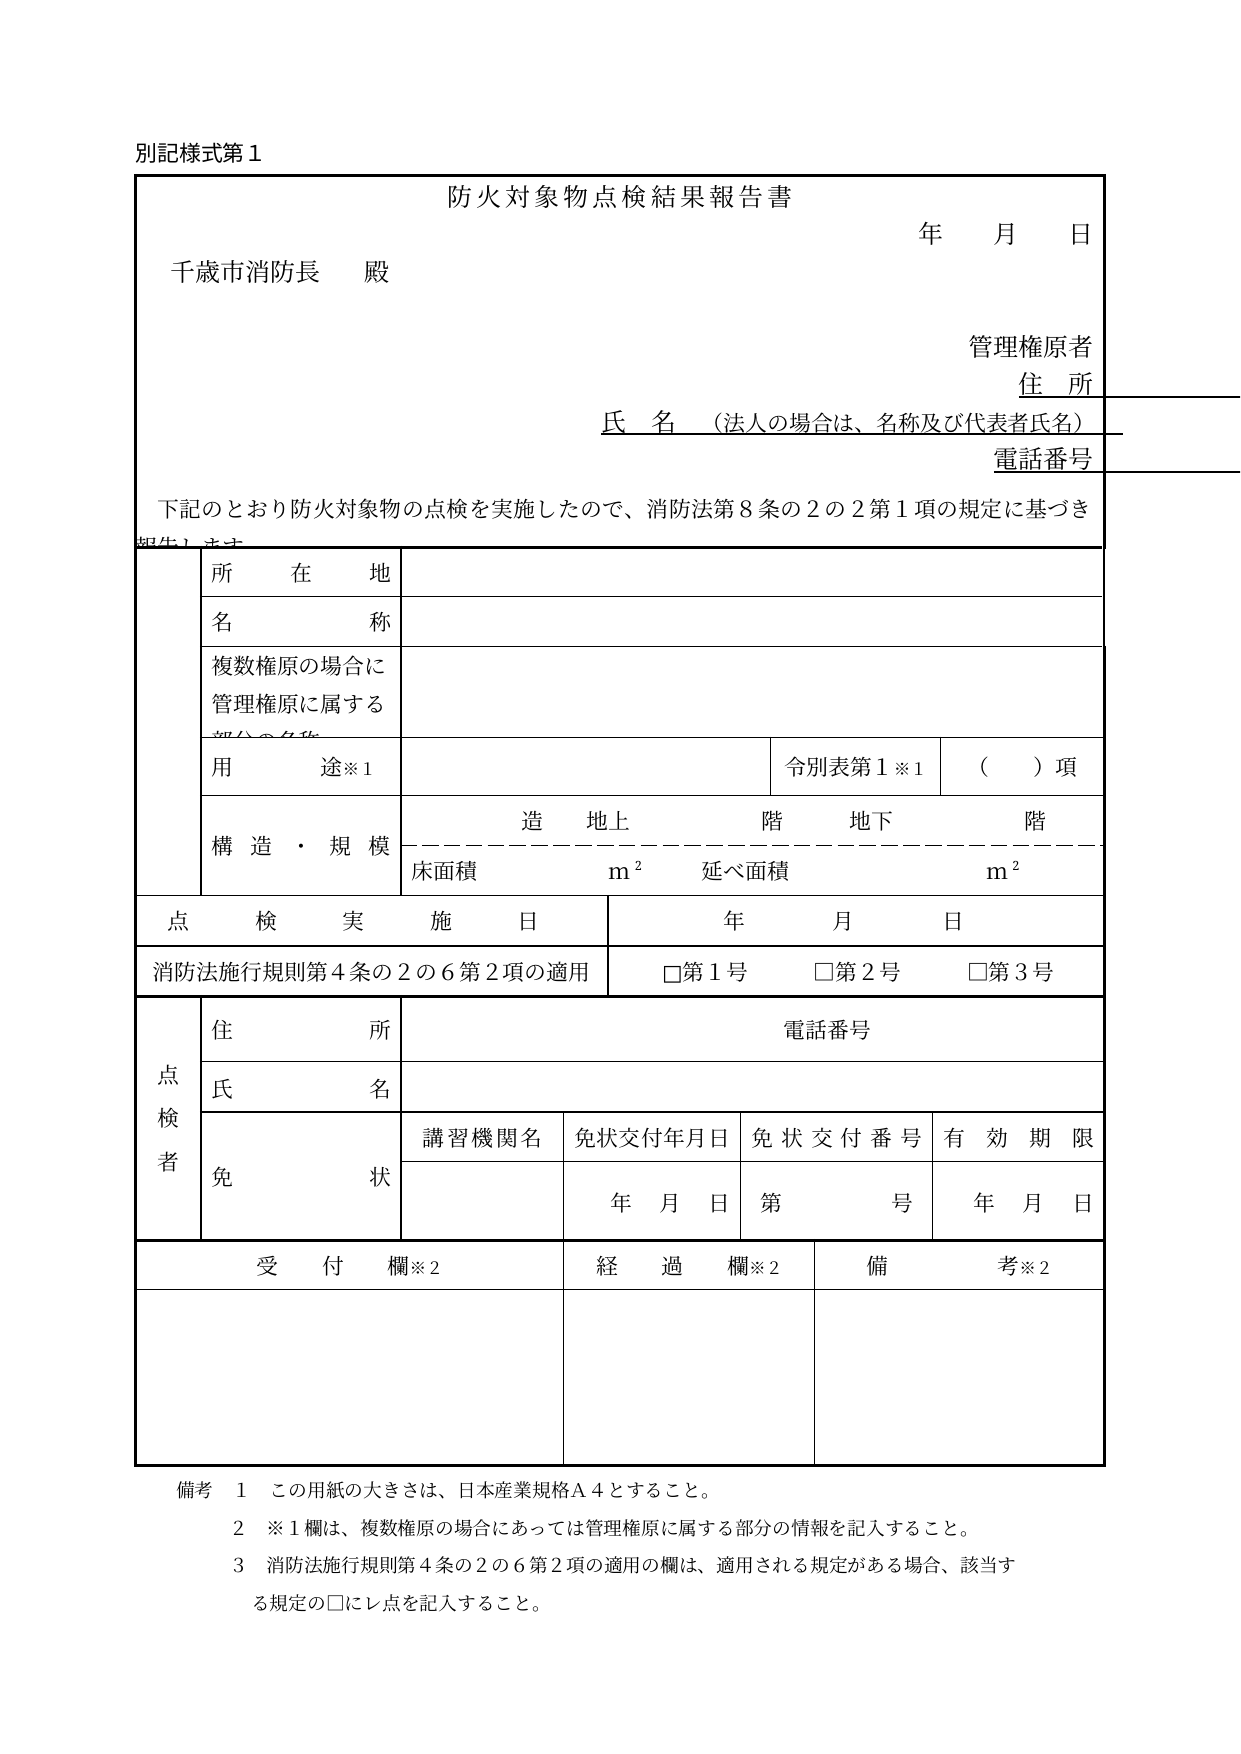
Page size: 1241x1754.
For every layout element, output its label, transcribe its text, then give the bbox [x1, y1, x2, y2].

table_cell 構造・規模 [202, 796, 400, 895]
table_cell 所在地 [202, 549, 400, 596]
table_cell 点 検 実 施 日 [137, 896, 607, 945]
table_cell 用 途※１ [202, 738, 400, 795]
table_cell 電話番号 [402, 998, 1103, 1061]
table_cell 防火対象物点検結果報告書 年 月 日 千歳市消防長 殿 管理権原者 住 所 氏 名 （法人の場合は、名称及び代表者氏名） 電話番号 下記のとおり防火対象物の点検を実施したので、消防法第８条の２の２第１項の規定に基づき報告します。 記 [137, 177, 1103, 546]
table_cell 複数権原の場合に管理権原に属する部分の名称 [202, 647, 400, 737]
table_cell 住所 [202, 998, 400, 1061]
table_cell 免状交付年月日 [564, 1113, 740, 1161]
table_cell [402, 646, 1103, 737]
table_cell [402, 1162, 563, 1239]
table_cell 備考 １ この用紙の大きさは、日本産業規格Ａ４とすること。 ２ ※１欄は、複数権原の場合にあっては管理権原に属する部分の情報を記入すること。 ３ 消防法施行規則第４条の２の６第２項の適用の欄は、適用される規定がある場合、該当す る規定の□にレ点を記入すること。 ４ ※２欄は、記入しないこと。 [135, 1467, 1104, 1628]
table_cell 造 地上 階 地下 階 [402, 796, 1103, 845]
table_cell [815, 1290, 1103, 1464]
table_cell [137, 1290, 563, 1464]
table_cell [402, 1062, 1103, 1111]
table_cell 消防法施行規則第４条の２の６第２項の適用 [137, 947, 607, 995]
table_cell 受 付 欄※２ [137, 1242, 563, 1289]
table_cell 講習機関名 [402, 1113, 563, 1161]
table_cell [402, 546, 1103, 596]
table_cell 名称 [202, 597, 400, 646]
table_cell □第１号 □第２号 □第３号 [609, 947, 1103, 995]
table_cell 備 考※２ [815, 1242, 1103, 1289]
table_cell 経 過 欄※２ [564, 1242, 814, 1289]
table_cell 免状交付番号 [741, 1113, 932, 1161]
table_cell 第 号 [741, 1162, 932, 1239]
table_cell [402, 596, 1103, 646]
table_cell 令別表第１※１ [771, 738, 940, 795]
table_cell 年 月 日 [564, 1162, 740, 1239]
table_cell 有効期限 [933, 1113, 1103, 1161]
table_cell 床面積 ｍ2 延べ面積 ｍ2 [402, 845, 1103, 895]
table_cell 点 検 者 [137, 998, 200, 1239]
table_cell 免状 [202, 1113, 400, 1239]
table_cell 氏名 [202, 1062, 400, 1111]
table_cell 年 月 日 [609, 896, 1103, 945]
table_cell [402, 738, 770, 795]
table_cell [137, 549, 200, 895]
table_header 別記様式第１ [135, 130, 1104, 174]
table_cell （ ）項 [941, 738, 1103, 795]
table_cell 年 月 日 [933, 1162, 1103, 1239]
table_cell [564, 1290, 814, 1464]
